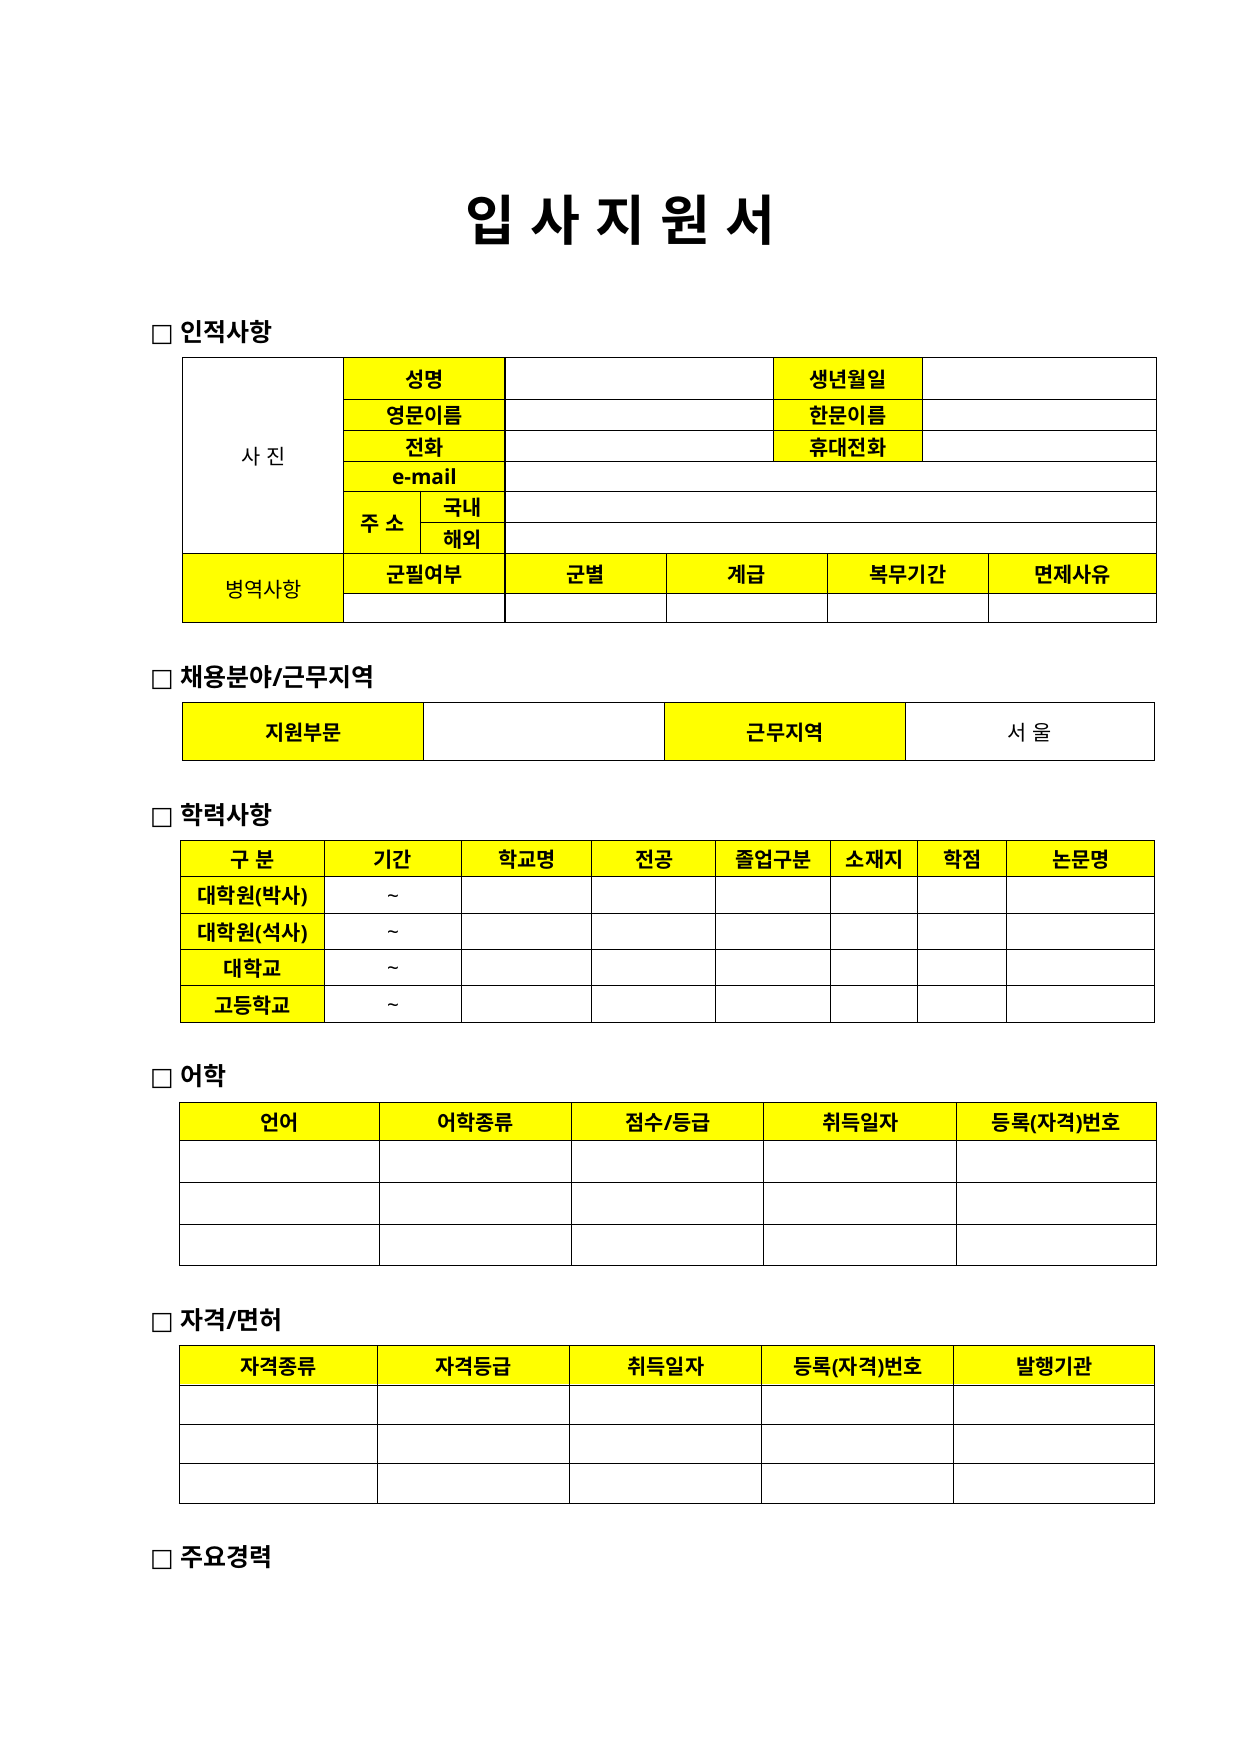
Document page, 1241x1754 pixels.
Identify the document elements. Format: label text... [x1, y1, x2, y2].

table_cell [592, 986, 715, 1022]
table_cell [462, 877, 591, 913]
table_cell [506, 492, 1156, 522]
table_cell [380, 1225, 571, 1265]
table_cell 영문이름 [344, 400, 504, 430]
table_cell [506, 462, 1156, 491]
table_header 점수/등급 [572, 1103, 763, 1140]
table_header [923, 358, 1156, 399]
table_cell [1007, 877, 1154, 913]
table_cell [764, 1225, 956, 1265]
table_header 논문명 [1007, 841, 1154, 876]
text □ 주요경력 [150, 1537, 1090, 1574]
table_cell [989, 594, 1156, 622]
table_cell [716, 986, 830, 1022]
table_cell 휴대전화 [774, 431, 922, 461]
table_cell [764, 1183, 956, 1223]
table_cell [180, 1141, 379, 1182]
table_cell [918, 877, 1006, 913]
table_cell [716, 877, 830, 913]
table_cell [378, 1425, 569, 1463]
table_cell [762, 1464, 953, 1502]
table_header 기간 [325, 841, 461, 876]
table_cell [831, 914, 917, 949]
table_cell [957, 1141, 1156, 1182]
table_cell 군별 [506, 554, 666, 593]
table_cell 대학교 [181, 950, 324, 985]
table_header 등록(자격)번호 [957, 1103, 1156, 1140]
table_header 구 분 [181, 841, 324, 876]
table_cell 대학원(석사) [181, 914, 324, 949]
table_cell 고등학교 [181, 986, 324, 1022]
table_cell [918, 950, 1006, 985]
table_cell [180, 1464, 377, 1502]
table_cell 한문이름 [774, 400, 922, 430]
table_header 언어 [180, 1103, 379, 1140]
table_cell [570, 1464, 761, 1502]
table_cell e-mail [344, 462, 504, 491]
text □ 학력사항 [150, 795, 1090, 831]
table_cell [180, 1225, 379, 1265]
table_cell ~ [325, 914, 461, 949]
table_cell [462, 914, 591, 949]
table_header 자격등급 [378, 1346, 569, 1384]
table_cell [831, 950, 917, 985]
table_cell ~ [325, 986, 461, 1022]
table_header 성명 [344, 358, 504, 399]
table_cell 계급 [667, 554, 827, 593]
table_cell 병역사항 [183, 554, 343, 622]
table_cell [923, 400, 1156, 430]
table_cell 국내 [421, 492, 504, 522]
table_cell 군필여부 [344, 554, 504, 593]
table_cell [954, 1386, 1154, 1424]
table_header 등록(자격)번호 [762, 1346, 953, 1384]
table_cell [1007, 914, 1154, 949]
table_header 서 울 [906, 703, 1154, 760]
table_cell [380, 1183, 571, 1223]
table_cell [572, 1141, 763, 1182]
table_cell [716, 914, 830, 949]
table_cell 대학원(박사) [181, 877, 324, 913]
table_cell [923, 431, 1156, 461]
table_header 학교명 [462, 841, 591, 876]
table_cell 해외 [421, 523, 504, 553]
table_cell [1007, 950, 1154, 985]
table_header 자격종류 [180, 1346, 377, 1384]
table_cell [828, 594, 988, 622]
text □ 어학 [150, 1057, 1090, 1093]
table_header 소재지 [831, 841, 917, 876]
table_cell [506, 431, 773, 461]
table_header 졸업구분 [716, 841, 830, 876]
text □ 인적사항 [150, 312, 1090, 349]
table_cell [344, 594, 504, 622]
table_cell [831, 877, 917, 913]
table_cell [462, 986, 591, 1022]
table_cell [957, 1225, 1156, 1265]
table_cell [918, 986, 1006, 1022]
table_cell 복무기간 [828, 554, 988, 593]
table_cell [592, 950, 715, 985]
table_cell [764, 1141, 956, 1182]
text 입 사 지 원 서 [150, 177, 1090, 256]
table_cell [506, 594, 666, 622]
table_cell [570, 1386, 761, 1424]
table_cell [918, 914, 1006, 949]
table_cell [506, 400, 773, 430]
table_cell [592, 877, 715, 913]
table_cell [506, 523, 1156, 553]
table_header 생년월일 [774, 358, 922, 399]
table_header 취득일자 [570, 1346, 761, 1384]
table_cell [954, 1425, 1154, 1463]
table_cell [957, 1183, 1156, 1223]
table_cell [831, 986, 917, 1022]
table_header [424, 703, 664, 760]
table_header 전공 [592, 841, 715, 876]
table_cell [1007, 986, 1154, 1022]
table_header 지원부문 [183, 703, 423, 760]
table_header [506, 358, 773, 399]
table_cell [572, 1225, 763, 1265]
table_cell [180, 1183, 379, 1223]
table_cell ~ [325, 877, 461, 913]
table_cell [954, 1464, 1154, 1502]
table_cell 면제사유 [989, 554, 1156, 593]
table_header 사 진 [183, 358, 343, 553]
table_cell [380, 1141, 571, 1182]
table_header 학점 [918, 841, 1006, 876]
table_header 발행기관 [954, 1346, 1154, 1384]
table_cell [462, 950, 591, 985]
table_header 근무지역 [665, 703, 905, 760]
table_cell ~ [325, 950, 461, 985]
table_cell [762, 1386, 953, 1424]
text □ 채용분야/근무지역 [150, 657, 1090, 693]
table_cell [572, 1183, 763, 1223]
table_cell [378, 1386, 569, 1424]
table_cell [592, 914, 715, 949]
table_header 취득일자 [764, 1103, 956, 1140]
table_cell [180, 1386, 377, 1424]
table_cell [667, 594, 827, 622]
table_header 어학종류 [380, 1103, 571, 1140]
table_cell [570, 1425, 761, 1463]
text □ 자격/면허 [150, 1301, 1090, 1337]
table_cell 전화 [344, 431, 504, 461]
table_cell [378, 1464, 569, 1502]
table_cell [762, 1425, 953, 1463]
table_cell [716, 950, 830, 985]
table_cell [180, 1425, 377, 1463]
table_cell 주 소 [344, 492, 420, 553]
